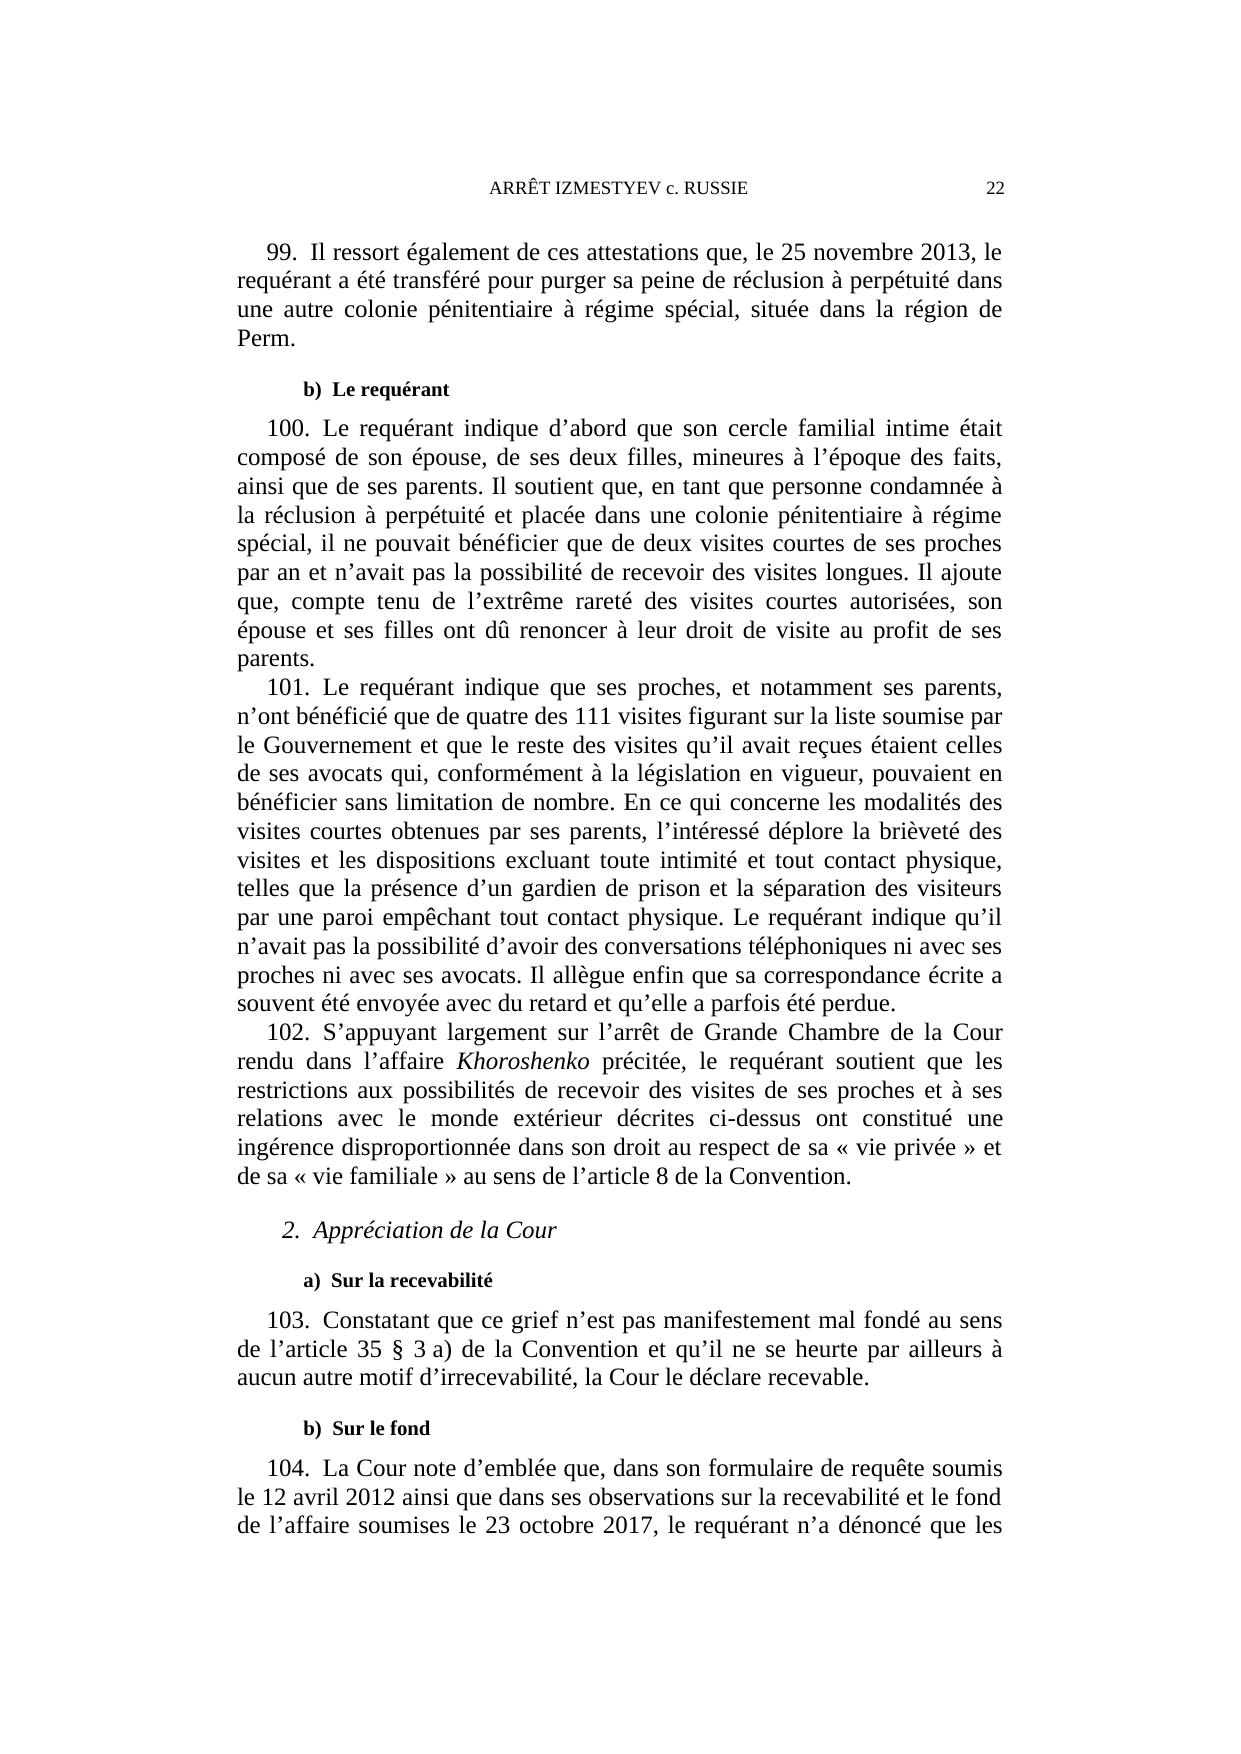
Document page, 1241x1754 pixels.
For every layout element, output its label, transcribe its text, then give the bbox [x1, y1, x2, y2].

subtitle b) Le requérant [303, 377, 1003, 401]
text 100. Le requérant indique d’abord que son cercle familial intime était composé de son épouse, de ses deux filles, mineures à l’époque des faits, ainsi que de ses parents. Il soutient que, en tant que personne condamnée à la réclusion à perpétuité et placée dans une colonie pénitentiaire à régime spécial, il ne pouvait bénéficier que de deux visites courtes de ses proches par an et n’avait pas la possibilité de recevoir des visites longues. Il ajoute que, compte tenu de l’extrême rareté des visites courtes autorisées, son épouse et ses filles ont dû renoncer à leur droit de visite au profit de ses parents. [237, 413, 1003, 672]
text 102. S’appuyant largement sur l’arrêt de Grande Chambre de la Cour rendu dans l’affaire Khoroshenko précitée, le requérant soutient que les restrictions aux possibilités de recevoir des visites de ses proches et à ses relations avec le monde extérieur décrites ci-dessus ont constitué une ingérence disproportionnée dans son droit au respect de sa « vie privée » et de sa « vie familiale » au sens de l’article 8 de la Convention. [237, 1017, 1003, 1190]
text 101. Le requérant indique que ses proches, et notamment ses parents, n’ont bénéficié que de quatre des 111 visites figurant sur la liste soumise par le Gouvernement et que le reste des visites qu’il avait reçues étaient celles de ses avocats qui, conformément à la législation en vigueur, pouvaient en bénéficier sans limitation de nombre. En ce qui concerne les modalités des visites courtes obtenues par ses parents, l’intéressé déplore la brièveté des visites et les dispositions excluant toute intimité et tout contact physique, telles que la présence d’un gardien de prison et la séparation des visiteurs par une paroi empêchant tout contact physique. Le requérant indique qu’il n’avait pas la possibilité d’avoir des conversations téléphoniques ni avec ses proches ni avec ses avocats. Il allègue enfin que sa correspondance écrite a souvent été envoyée avec du retard et qu’elle a parfois été perdue. [237, 672, 1003, 1017]
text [237, 1453, 1003, 1539]
subtitle a) Sur la recevabilité [303, 1268, 1003, 1292]
subtitle b) Sur le fond [303, 1416, 1003, 1440]
subtitle 2. Appréciation de la Cour [282, 1215, 1003, 1243]
text 99. Il ressort également de ces attestations que, le 25 novembre 2013, le requérant a été transféré pour purger sa peine de réclusion à perpétuité dans une autre colonie pénitentiaire à régime spécial, située dans la région de Perm. [237, 237, 1003, 352]
text 103. Constatant que ce grief n’est pas manifestement mal fondé au sens de l’article 35 § 3 a) de la Convention et qu’il ne se heurte par ailleurs à aucun autre motif d’irrecevabilité, la Cour le déclare recevable. [237, 1305, 1003, 1391]
